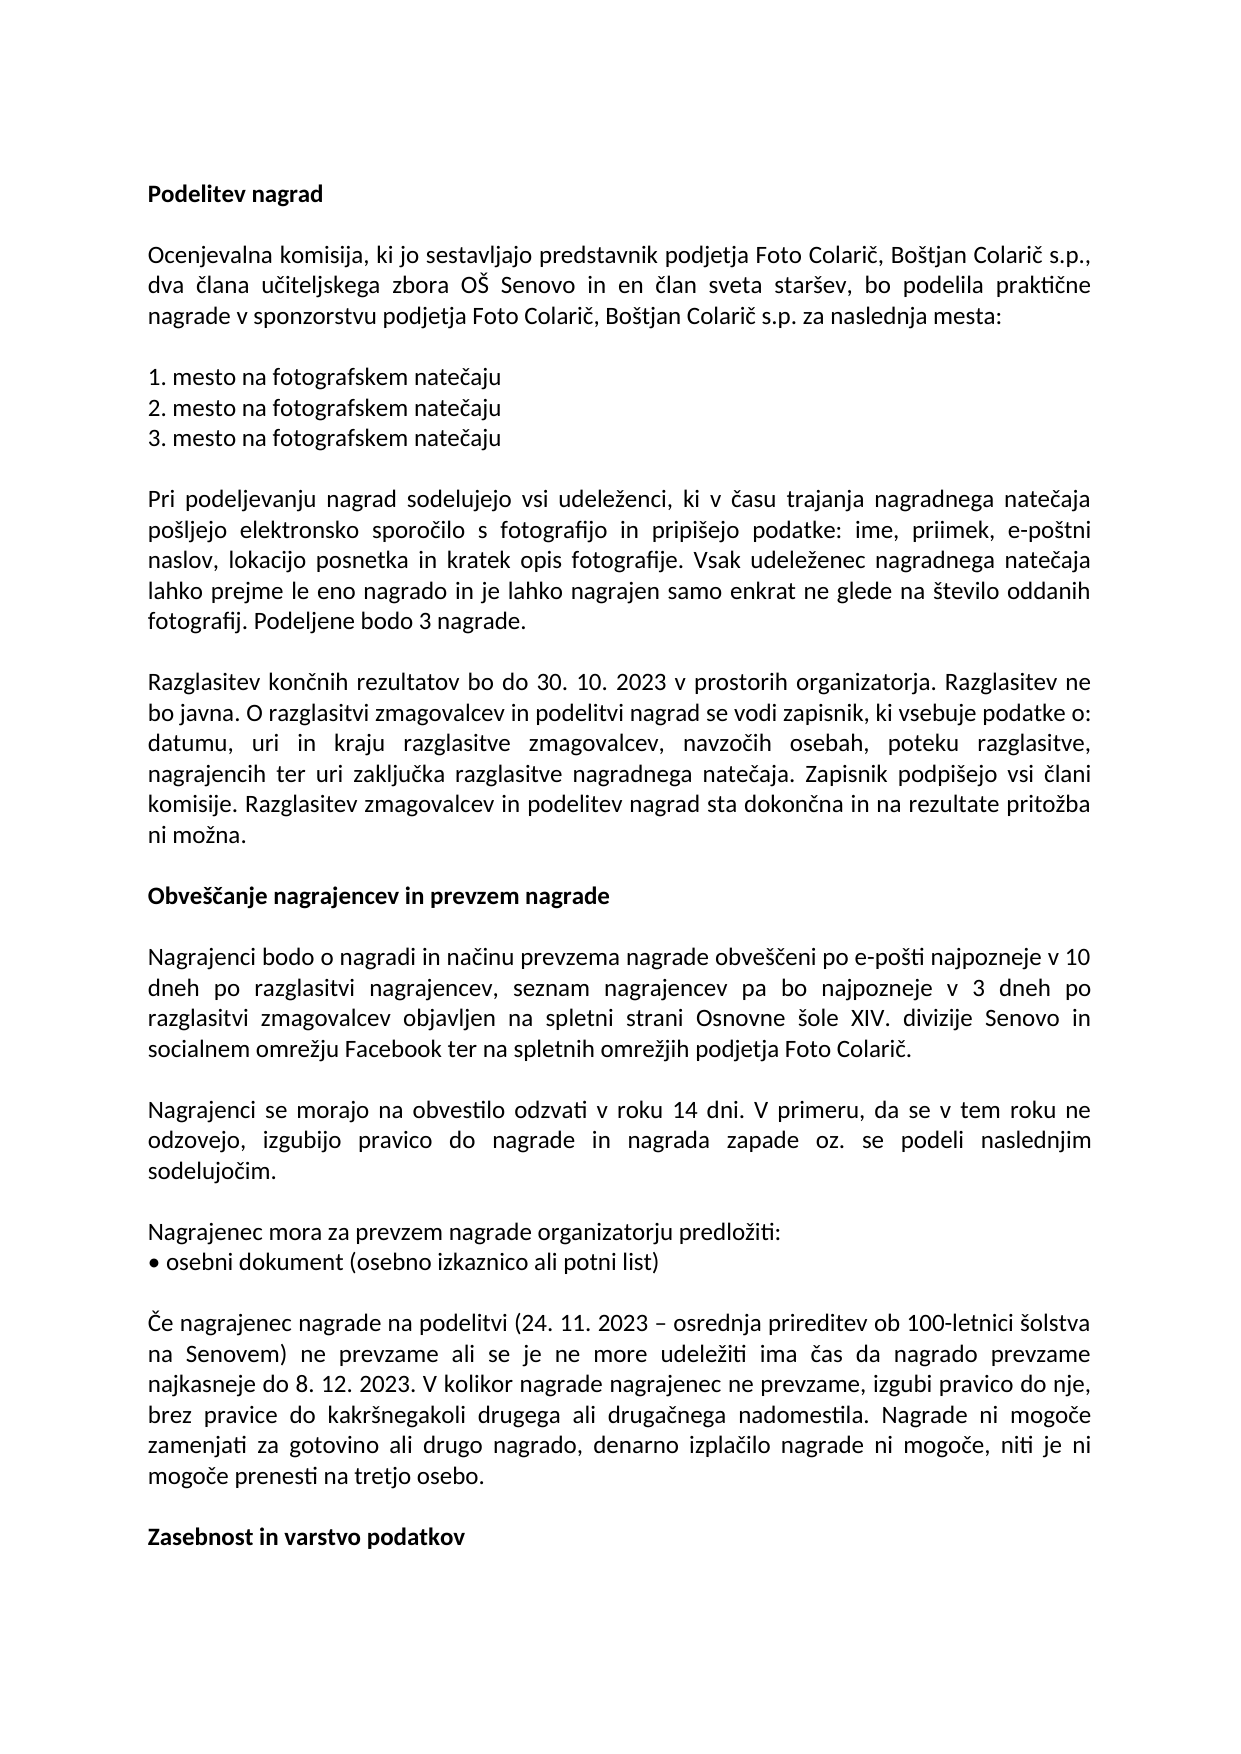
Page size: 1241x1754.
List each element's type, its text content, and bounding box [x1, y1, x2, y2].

text Razglasitev končnih rezultatov bo do 30. 10. 2023 v prostorih organizatorja. Razglasitev ne bo javna. O razglasitvi zmagovalcev in podelitvi nagrad se vodi zapisnik, ki vsebuje podatke o: datumu, uri in kraju razglasitve zmagovalcev, navzočih osebah, poteku razglasitve, nagrajencih ter uri zaključka razglasitve nagradnega natečaja. Zapisnik podpišejo vsi člani komisije. Razglasitev zmagovalcev in podelitev nagrad sta dokončna in na rezultate pritožba ni možna. [148, 666, 1093, 849]
text Pri podeljevanju nagrad sodelujejo vsi udeleženci, ki v času trajanja nagradnega natečaja pošljejo elektronsko sporočilo s fotografijo in pripišejo podatke: ime, priimek, e-poštni naslov, lokacijo posnetka in kratek opis fotografije. Vsak udeleženec nagradnega natečaja lahko prejme le eno nagrado in je lahko nagrajen samo enkrat ne glede na število oddanih fotografij. Podeljene bodo 3 nagrade. [148, 483, 1093, 636]
text Obveščanje nagrajencev in prevzem nagrade [148, 880, 1093, 911]
text Zasebnost in varstvo podatkov [148, 1521, 1093, 1552]
text Ocenjevalna komisija, ki jo sestavljajo predstavnik podjetja Foto Colarič, Boštjan Colarič s.p., dva člana učiteljskega zbora OŠ Senovo in en član sveta staršev, bo podelila praktične nagrade v sponzorstvu podjetja Foto Colarič, Boštjan Colarič s.p. za naslednja mesta: [148, 239, 1093, 331]
text 2. mesto na fotografskem natečaju [148, 392, 1093, 422]
text 3. mesto na fotografskem natečaju [148, 422, 1093, 453]
text • osebni dokument (osebno izkaznico ali potni list) [148, 1246, 1093, 1277]
text Nagrajenci se morajo na obvestilo odzvati v roku 14 dni. V primeru, da se v tem roku ne odzovejo, izgubijo pravico do nagrade in nagrada zapade oz. se podeli naslednjim sodelujočim. [148, 1094, 1093, 1185]
text Podelitev nagrad [148, 178, 1093, 209]
text Nagrajenec mora za prevzem nagrade organizatorju predložiti: [148, 1216, 1093, 1246]
text 1. mesto na fotografskem natečaju [148, 361, 1093, 392]
text Nagrajenci bodo o nagradi in načinu prevzema nagrade obveščeni po e-pošti najpozneje v 10 dneh po razglasitvi nagrajencev, seznam nagrajencev pa bo najpozneje v 3 dneh po razglasitvi zmagovalcev objavljen na spletni strani Osnovne šole XIV. divizije Senovo in socialnem omrežju Facebook ter na spletnih omrežjih podjetja Foto Colarič. [148, 941, 1093, 1063]
text Če nagrajenec nagrade na podelitvi (24. 11. 2023 – osrednja prireditev ob 100-letnici šolstva na Senovem) ne prevzame ali se je ne more udeležiti ima čas da nagrado prevzame najkasneje do 8. 12. 2023. V kolikor nagrade nagrajenec ne prevzame, izgubi pravico do nje, brez pravice do kakršnegakoli drugega ali drugačnega nadomestila. Nagrade ni mogoče zamenjati za gotovino ali drugo nagrado, denarno izplačilo nagrade ni mogoče, niti je ni mogoče prenesti na tretjo osebo. [148, 1307, 1093, 1491]
